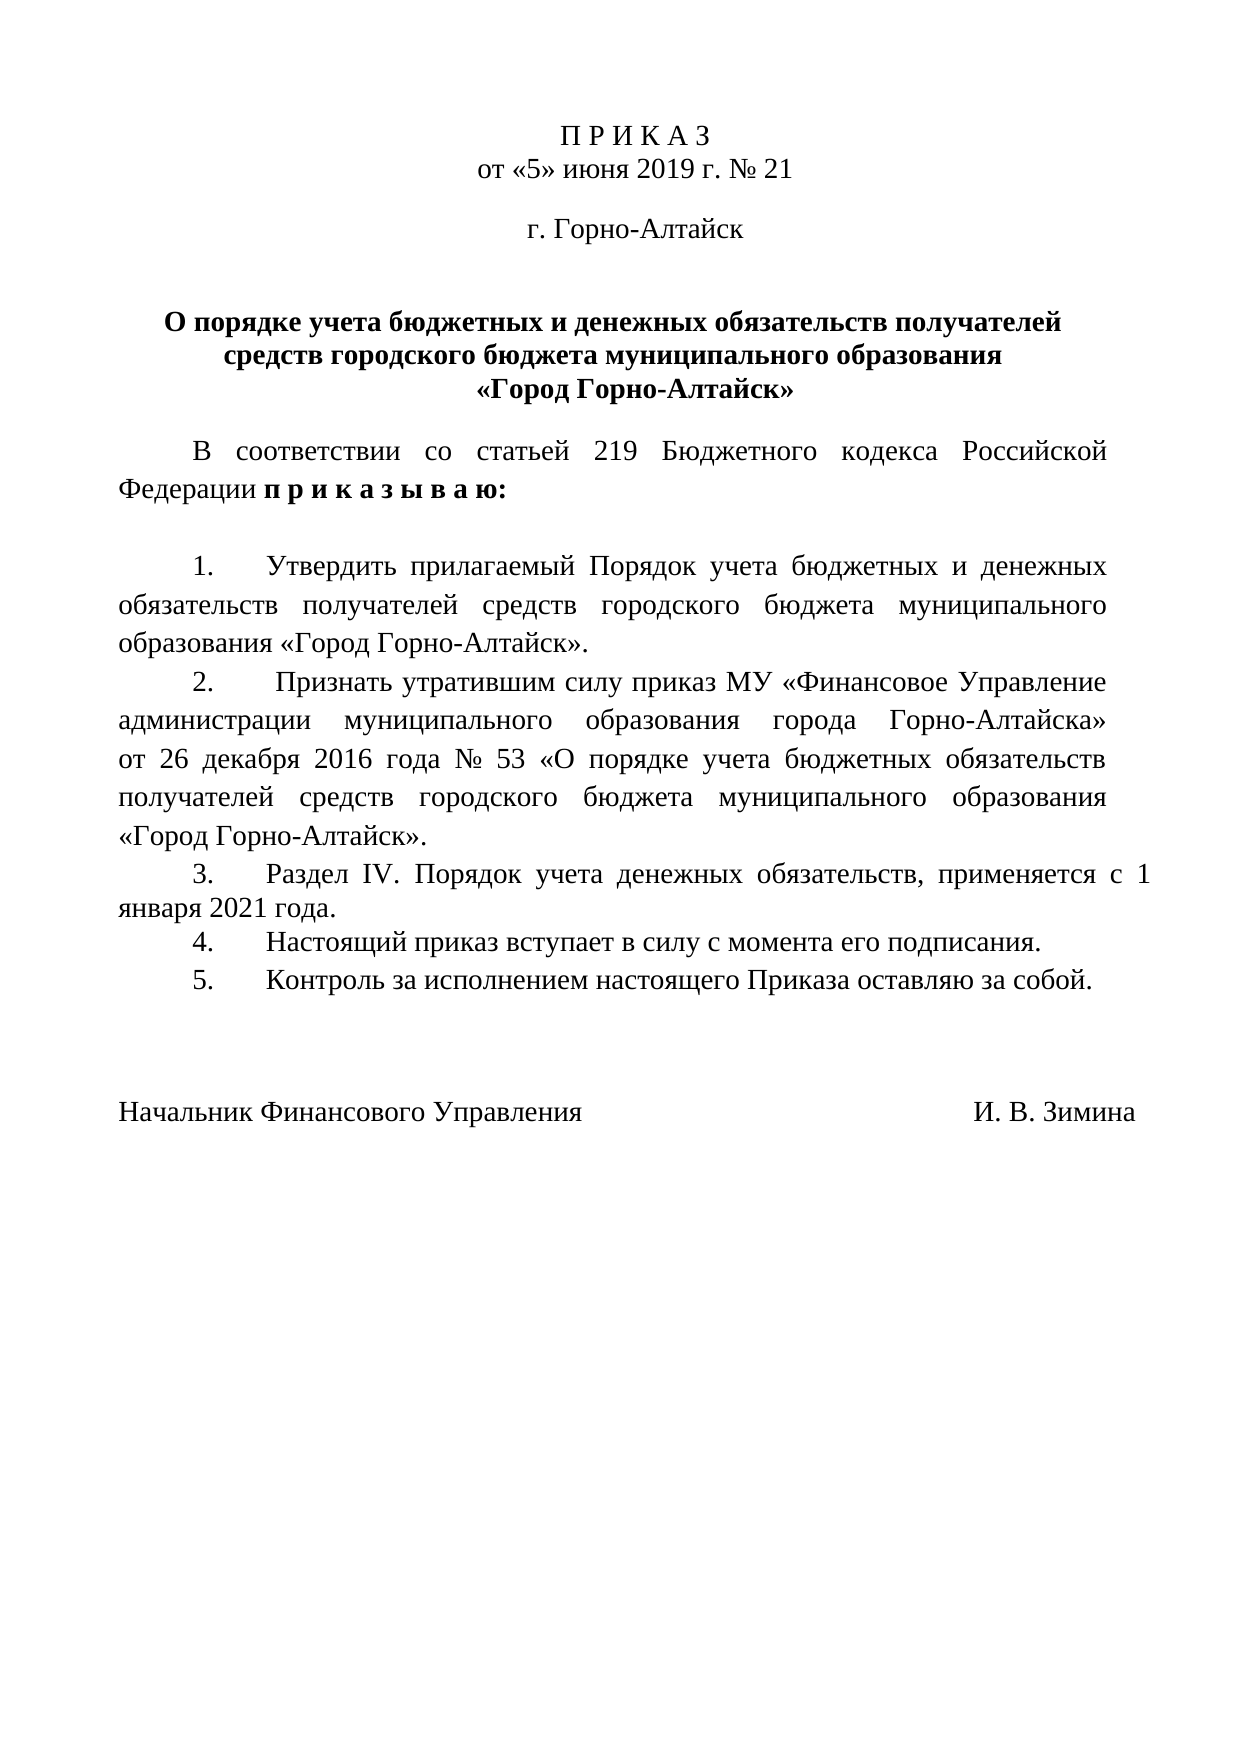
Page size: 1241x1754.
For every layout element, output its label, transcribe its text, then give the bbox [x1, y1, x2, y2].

list Утвердить прилагаемый Порядок учета бюджетных и денежных обязательств получателей средств городского бюджета муниципального образования «Город Горно-Алтайск». [118, 548, 1108, 659]
text Начальник Финансового Управления И. В. Зимина [118, 1094, 1152, 1127]
list Настоящий приказ вступает в силу с момента его подписания. [118, 924, 1108, 957]
text г. Горно-Алтайск [118, 211, 1152, 244]
list Раздел IV. Порядок учета денежных обязательств, применяется с 1 января 2021 года. [118, 857, 1152, 924]
text от «5» июня 2019 г. № 21 [118, 152, 1152, 185]
list Контроль за исполнением настоящего Приказа оставляю за собой. [118, 962, 1108, 996]
text В соответствии со статьей 219 Бюджетного кодекса Российской Федерации п р и к а з ы в а ю: [118, 433, 1108, 505]
subtitle П Р И К А З [118, 118, 1152, 152]
title О порядке учета бюджетных и денежных обязательств получателей средств городского бюджета муниципального образования [118, 304, 1108, 371]
title «Город Горно-Алтайск» [118, 371, 1152, 404]
list Признать утратившим силу приказ МУ «Финансовое Управление администрации муниципального образования города Горно-Алтайска» от 26 декабря 2016 года № 53 «О порядке учета бюджетных обязательств получателей средств городского бюджета муниципального образования «Город Горно-Алтайск». [118, 664, 1108, 852]
